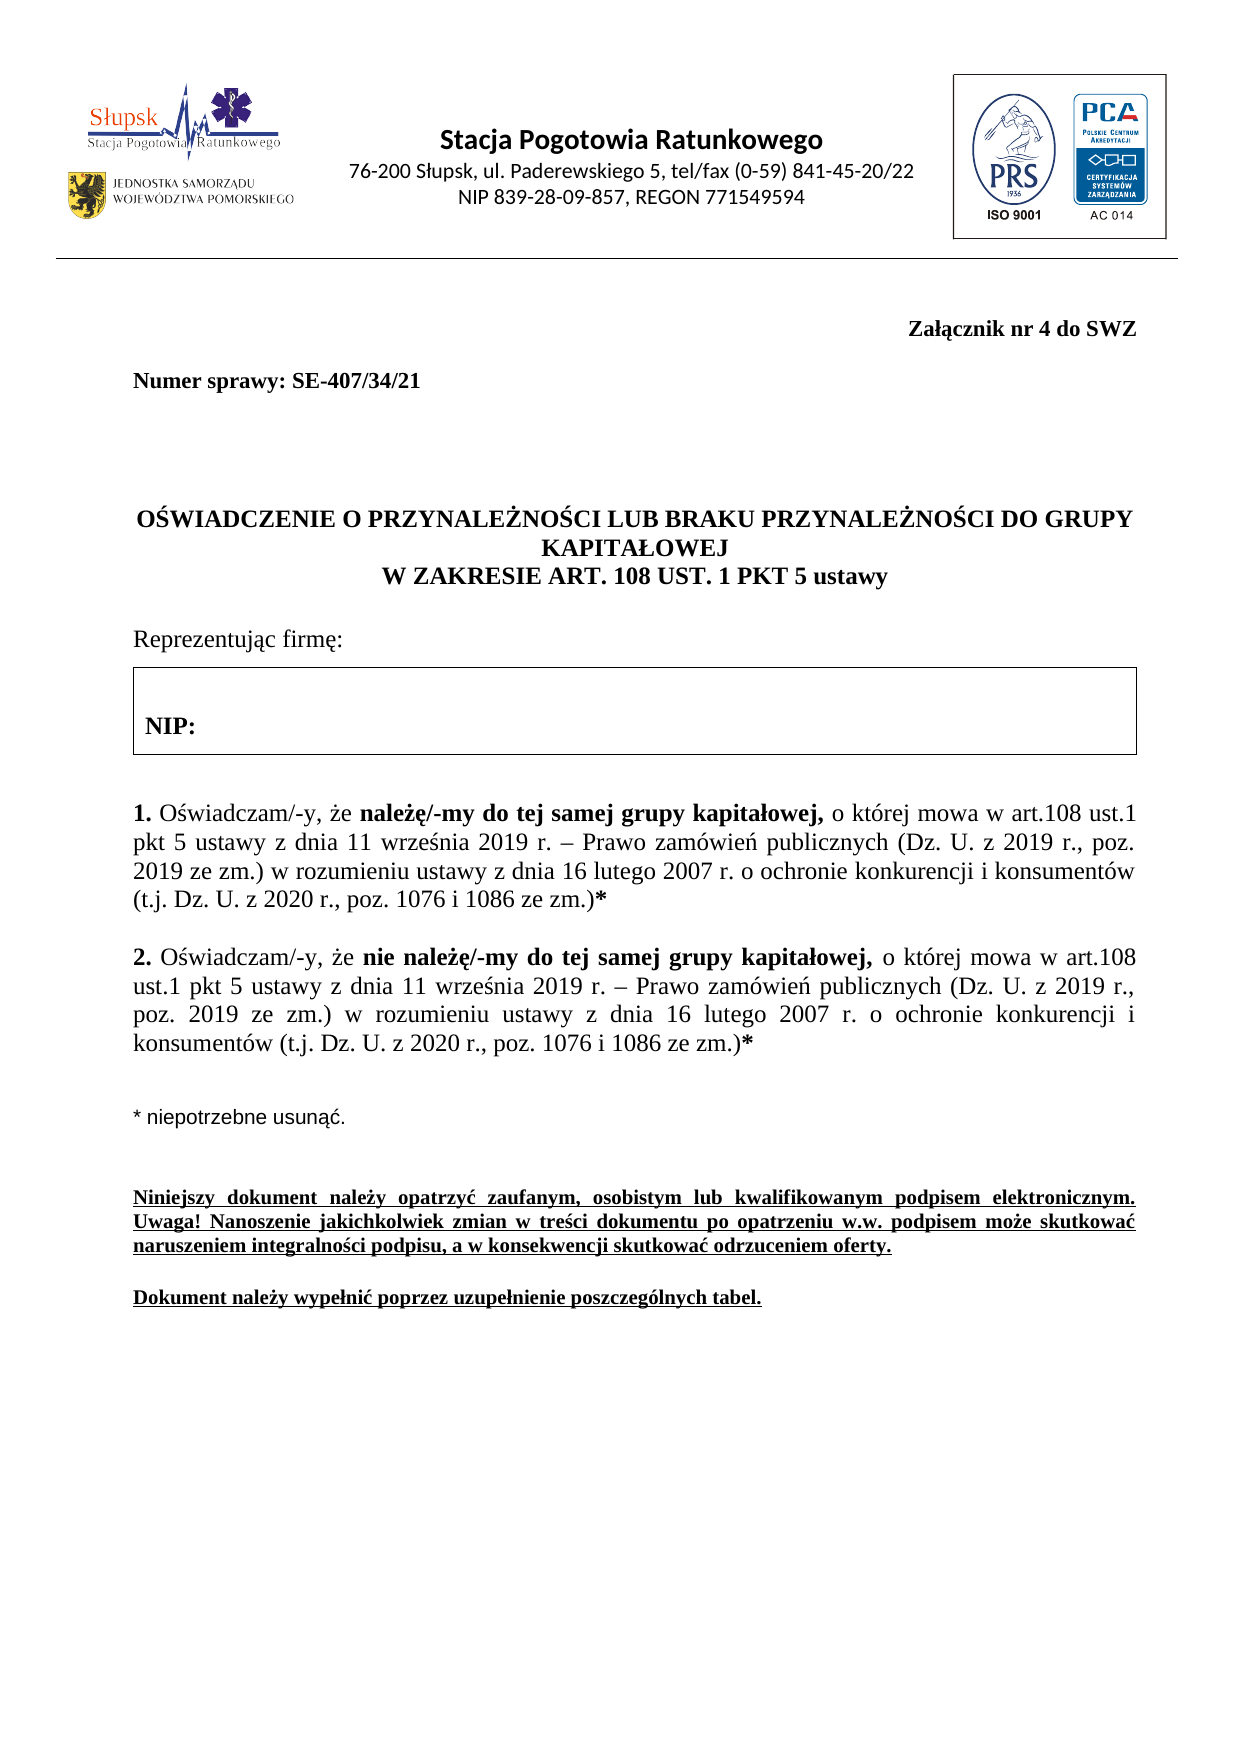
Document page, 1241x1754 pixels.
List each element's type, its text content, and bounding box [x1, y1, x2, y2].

text Reprezentując firmę: [133, 624, 1137, 652]
text 1. Oświadczam/-y, że należę/-my do tej samej grupy kapitałowej, o której mowa w art.108 ust.1 pkt 5 ustawy z dnia 11 września 2019 r. – Prawo zamówień publicznych (Dz. U. z 2019 r., poz. 2019 ze zm.) w rozumieniu ustawy z dnia 16 lutego 2007 r. o ochronie konkurencji i konsumentów (t.j. Dz. U. z 2020 r., poz. 1076 i 1086 ze zm.)* [133, 798, 1137, 913]
text OŚWIADCZENIE O PRZYNALEŻNOŚCI LUB BRAKU PRZYNALEŻNOŚCI DO GRUPY KAPITAŁOWEJ [133, 504, 1137, 561]
text 2. Oświadczam/-y, że nie należę/-my do tej samej grupy kapitałowej, o której mowa w art.108 ust.1 pkt 5 ustawy z dnia 11 września 2019 r. – Prawo zamówień publicznych (Dz. U. z 2019 r., poz. 2019 ze zm.) w rozumieniu ustawy z dnia 16 lutego 2007 r. o ochronie konkurencji i konsumentów (t.j. Dz. U. z 2020 r., poz. 1076 i 1086 ze zm.)* [133, 942, 1137, 1057]
text Załącznik nr 4 do SWZ [133, 315, 1137, 341]
table_header NIP: [134, 668, 1136, 754]
picture [68, 172, 294, 219]
text W ZAKRESIE ART. 108 UST. 1 PKT 5 ustawy [133, 561, 1137, 590]
text Niniejszy dokument należy opatrzyć zaufanym, osobistym lub kwalifikowanym podpisem elektronicznym. Uwaga! Nanoszenie jakichkolwiek zmian w treści dokumentu po opatrzeniu w.w. podpisem może skutkować naruszeniem integralności podpisu, a w konsekwencji skutkować odrzuceniem oferty. [133, 1185, 1137, 1257]
text Dokument należy wypełnić poprzez uzupełnienie poszczególnych tabel. [133, 1257, 1137, 1310]
text Numer sprawy: SE-407/34/21 [133, 367, 1137, 394]
text * niepotrzebne usunąć. [133, 1105, 1137, 1129]
